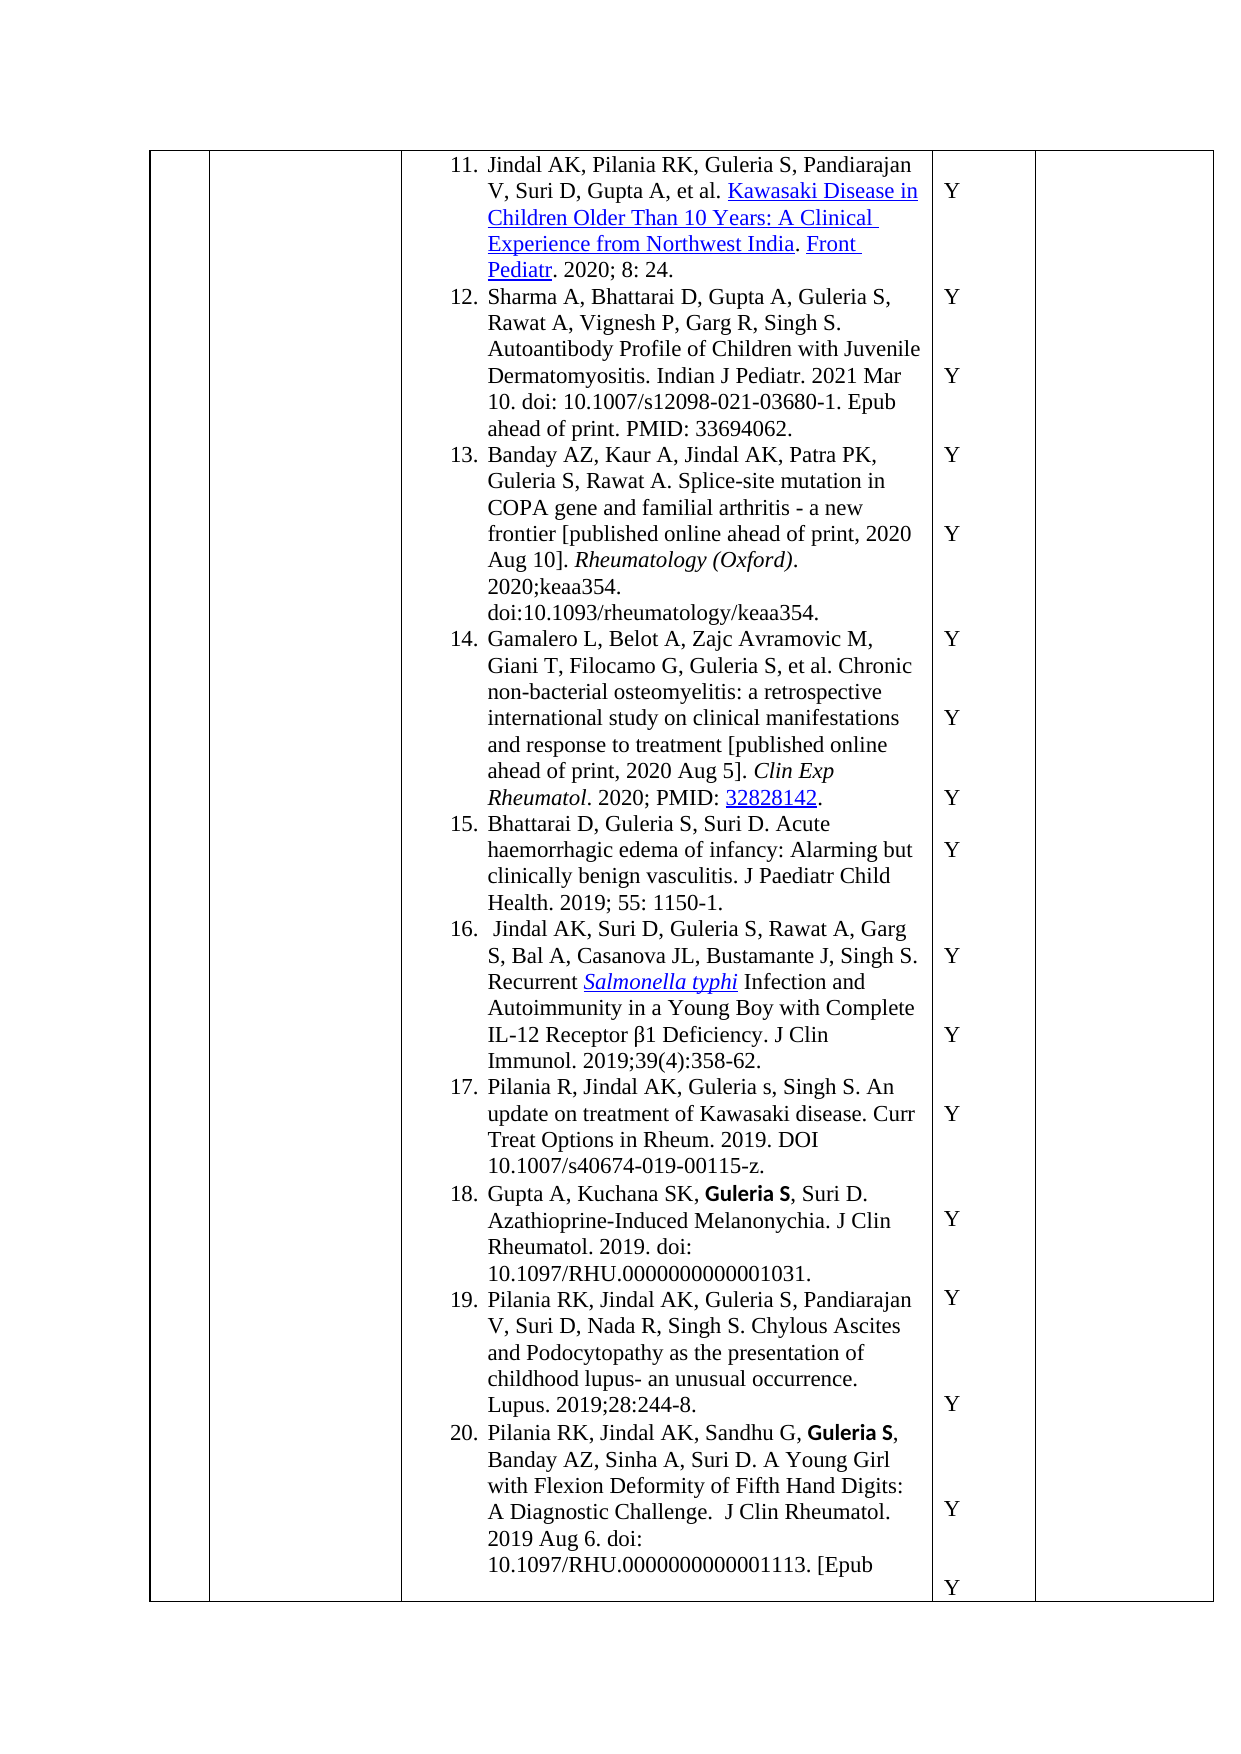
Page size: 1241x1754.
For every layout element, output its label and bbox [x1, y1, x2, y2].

table_cell [402, 151, 932, 1601]
table_cell [210, 151, 401, 1601]
table_cell [151, 151, 209, 1601]
table_cell [1036, 151, 1213, 1601]
table_cell [933, 151, 1035, 1601]
